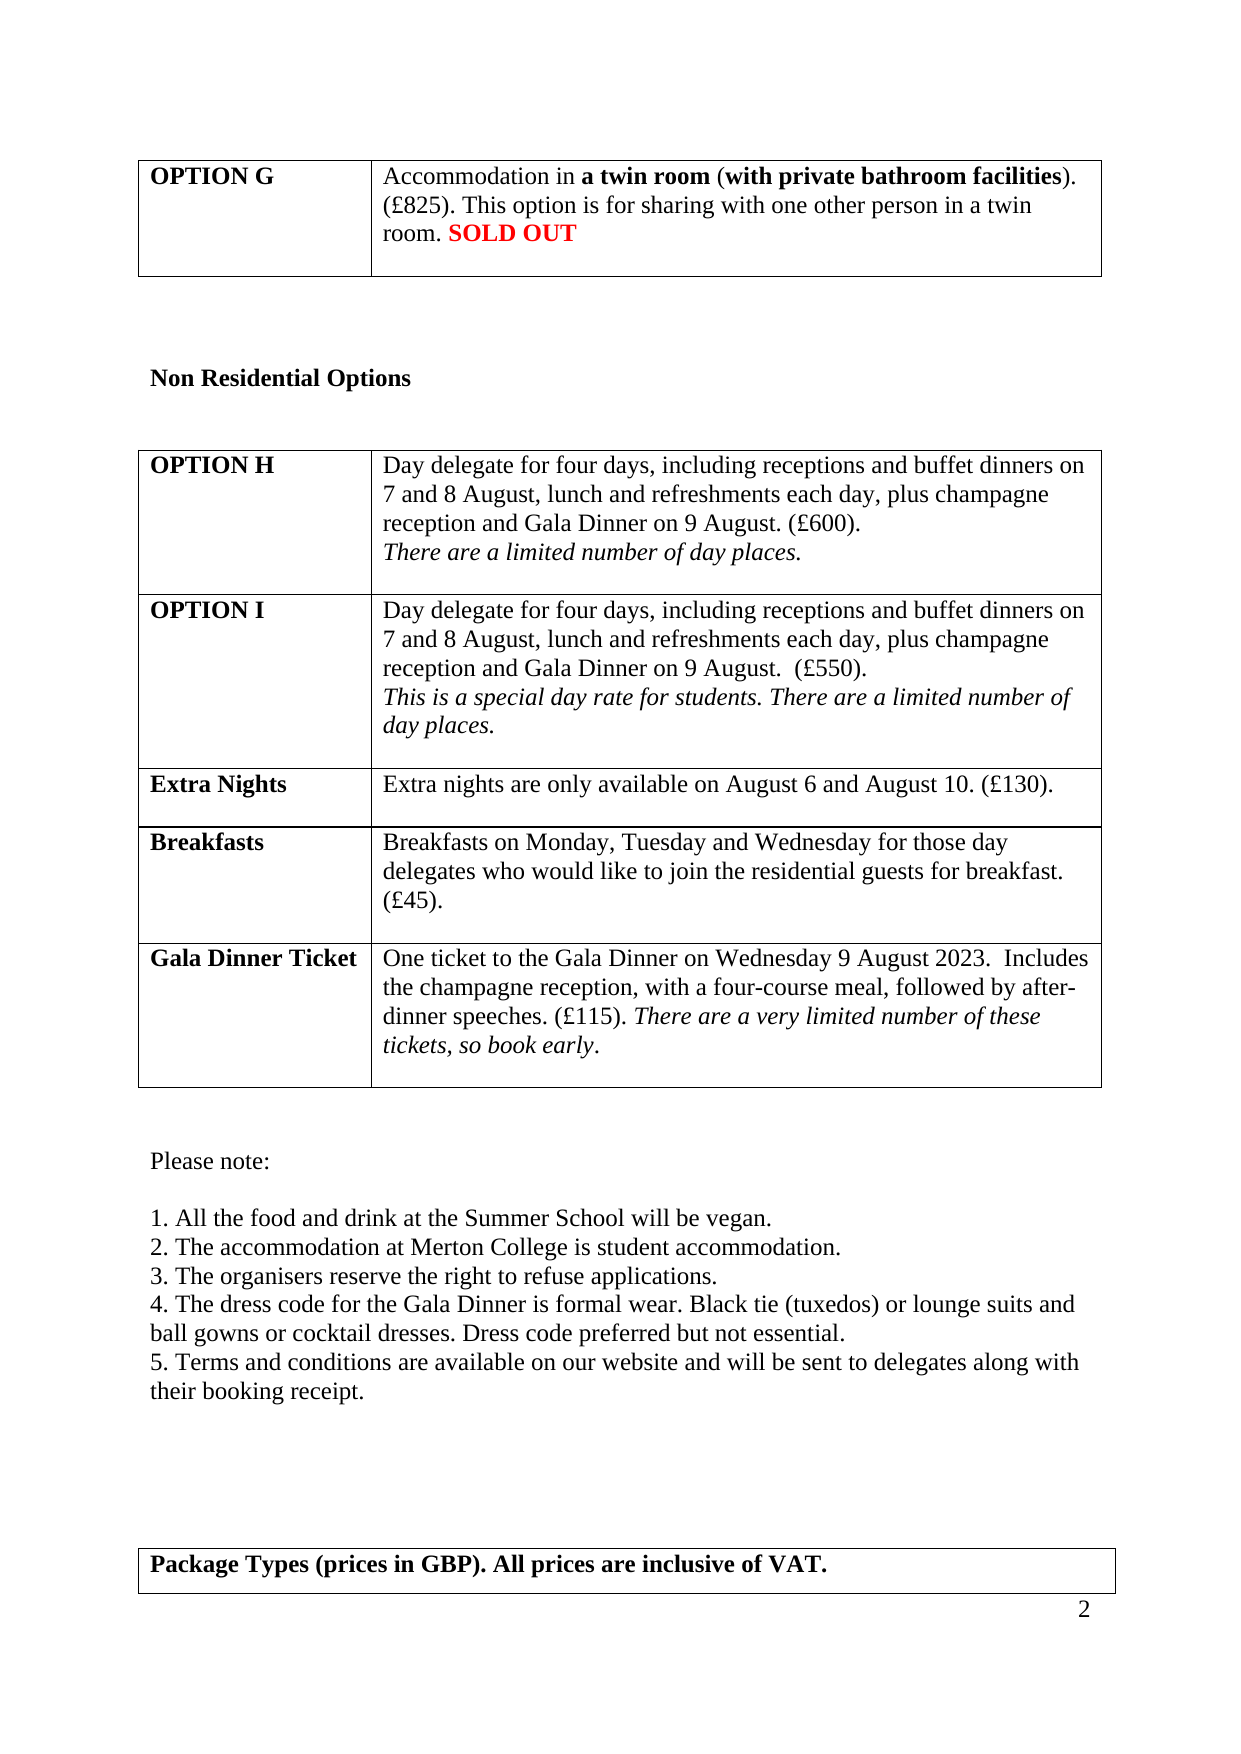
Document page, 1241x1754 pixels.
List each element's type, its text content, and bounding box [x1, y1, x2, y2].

text Non Residential Options [150, 363, 1090, 392]
text 5. Terms and conditions are available on our website and will be sent to delegates along with their booking receipt. [150, 1347, 1090, 1404]
table_cell OPTION G [139, 161, 371, 276]
table_cell Day delegate for four days, including receptions and buffet dinners on 7 and 8 August, lunch and refreshments each day, plus champagne reception and Gala Dinner on 9 August. (£550). This is a special day rate for students. There are a limited number of day places. [372, 595, 1101, 768]
table_cell Breakfasts on Monday, Tuesday and Wednesday for those day delegates who would like to join the residential guests for breakfast. (£45). [372, 828, 1101, 942]
text 4. The dress code for the Gala Dinner is formal wear. Black tie (tuxedos) or lounge suits and ball gowns or cocktail dresses. Dress code preferred but not essential. [150, 1289, 1090, 1347]
table_header Day delegate for four days, including receptions and buffet dinners on 7 and 8 August, lunch and refreshments each day, plus champagne reception and Gala Dinner on 9 August. (£600). There are a limited number of day places. [372, 451, 1101, 594]
table_cell OPTION I [139, 595, 371, 768]
text Please note: [150, 1146, 1090, 1174]
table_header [139, 1549, 1115, 1593]
text 2. The accommodation at Merton College is student accommodation. [150, 1232, 1090, 1261]
text 1. All the food and drink at the Summer School will be vegan. [150, 1203, 1090, 1232]
table_cell One ticket to the Gala Dinner on Wednesday 9 August 2023. Includes the champagne reception, with a four-course meal, followed by after-dinner speeches. (£115). There are a very limited number of these tickets, so book early. [372, 944, 1101, 1087]
table_cell Breakfasts [139, 828, 371, 942]
table_header OPTION H [139, 451, 371, 594]
table_cell Accommodation in a twin room (with private bathroom facilities). (£825). This option is for sharing with one other person in a twin room. SOLD OUT [372, 161, 1101, 276]
table_cell Gala Dinner Ticket [139, 944, 371, 1087]
table_cell Extra nights are only available on August 6 and August 10. (£130). [372, 769, 1101, 826]
table_cell Extra Nights [139, 769, 371, 826]
text 3. The organisers reserve the right to refuse applications. [150, 1261, 1090, 1289]
